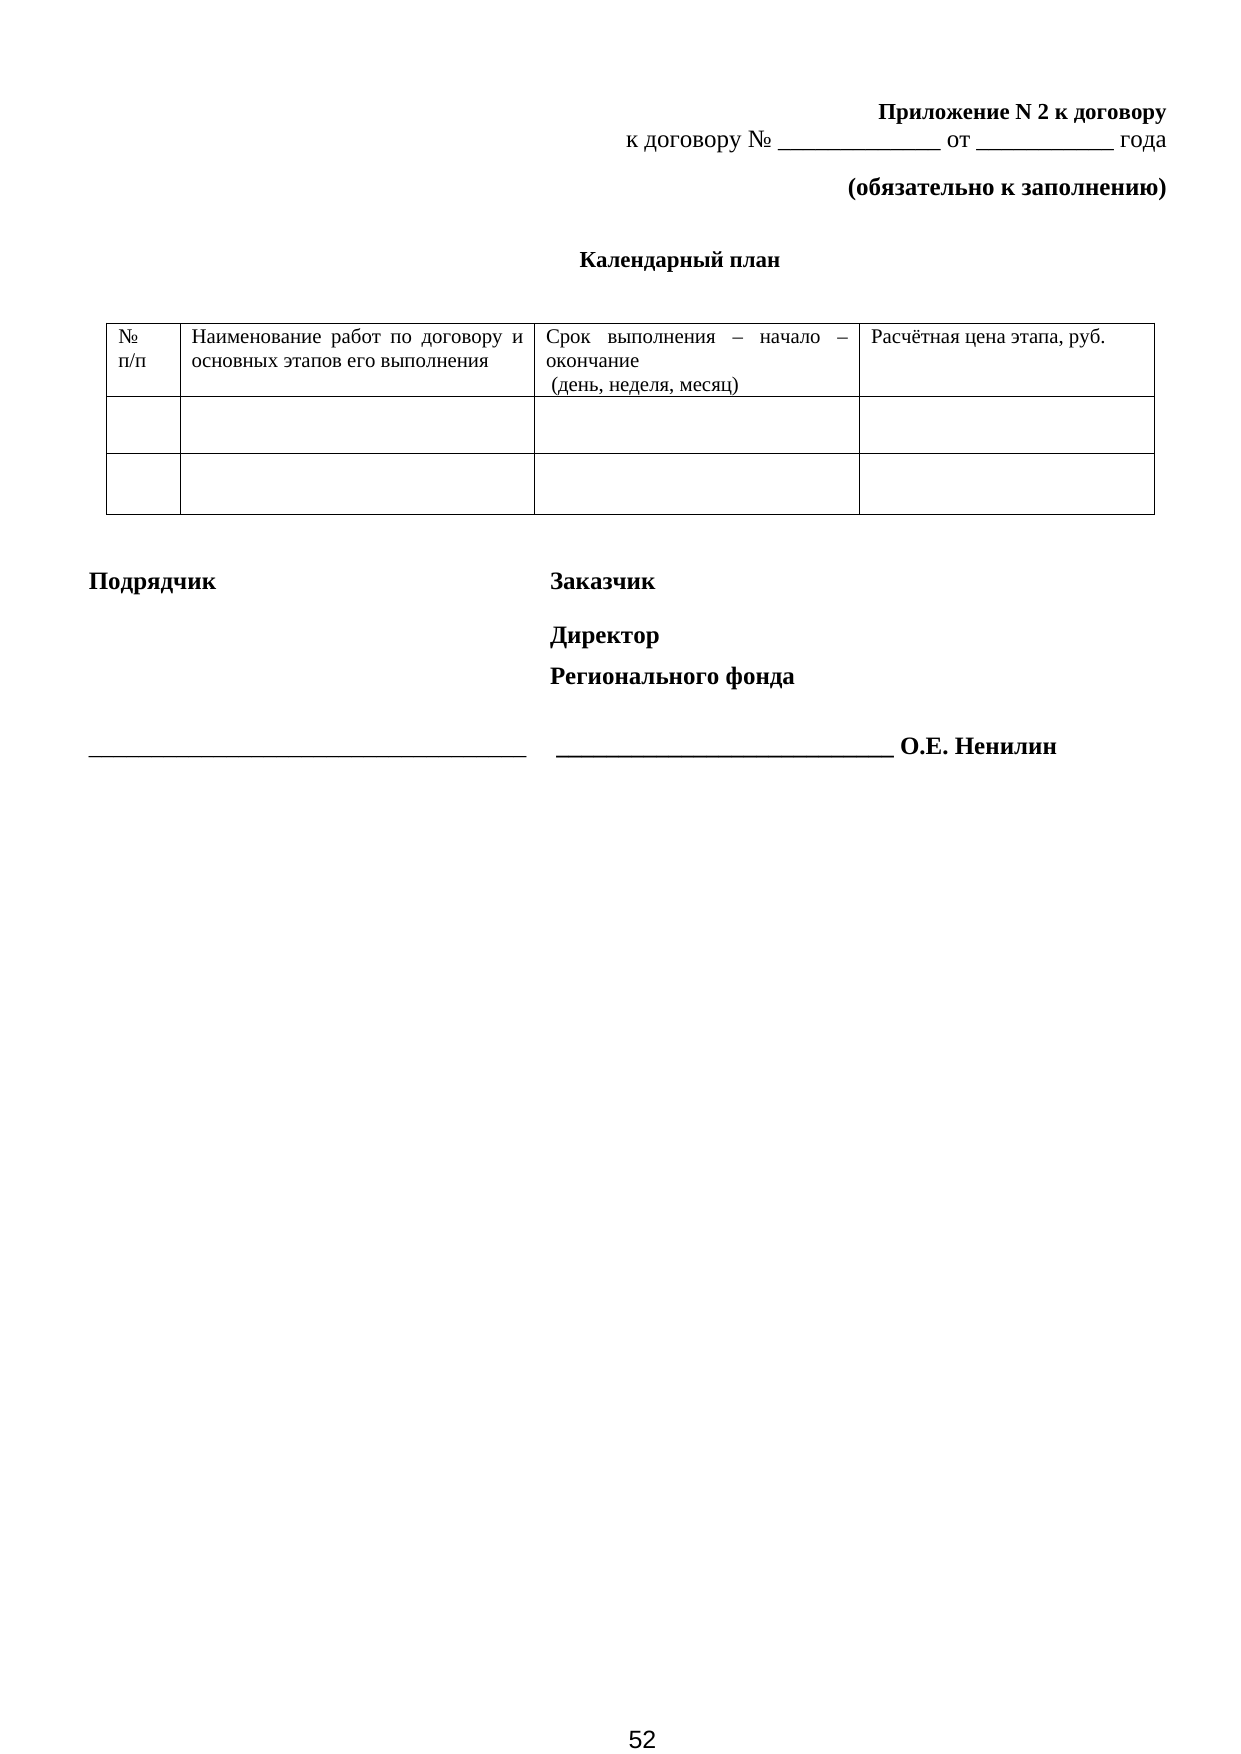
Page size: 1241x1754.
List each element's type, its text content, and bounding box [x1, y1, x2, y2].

text Приложение N 2 к договору [118, 98, 1167, 124]
table_header № п/п [107, 324, 180, 396]
table_cell [107, 397, 180, 452]
table_cell ___________________________________ [77, 696, 538, 766]
table_header Подрядчик [77, 541, 538, 696]
table_header Заказчик Директор Регионального фонда [539, 541, 1118, 696]
table_cell ___________________________ О.Е. Ненилин [539, 696, 1118, 766]
table_cell [860, 454, 1154, 514]
table_cell [535, 397, 859, 452]
table_header Срок выполнения – начало – окончание (день, неделя, месяц) [535, 324, 859, 396]
table_cell [535, 454, 859, 514]
table_header Расчётная цена этапа, руб. [860, 324, 1154, 396]
text (обязательно к заполнению) [118, 172, 1167, 201]
text к договору № _____________ от ___________ года [118, 124, 1167, 153]
table_cell [181, 454, 534, 514]
table_header Наименование работ по договору и основных этапов его выполнения [181, 324, 534, 396]
table_cell [181, 397, 534, 452]
table_cell [107, 454, 180, 514]
text Календарный план [118, 246, 1167, 273]
table_cell [860, 397, 1154, 452]
